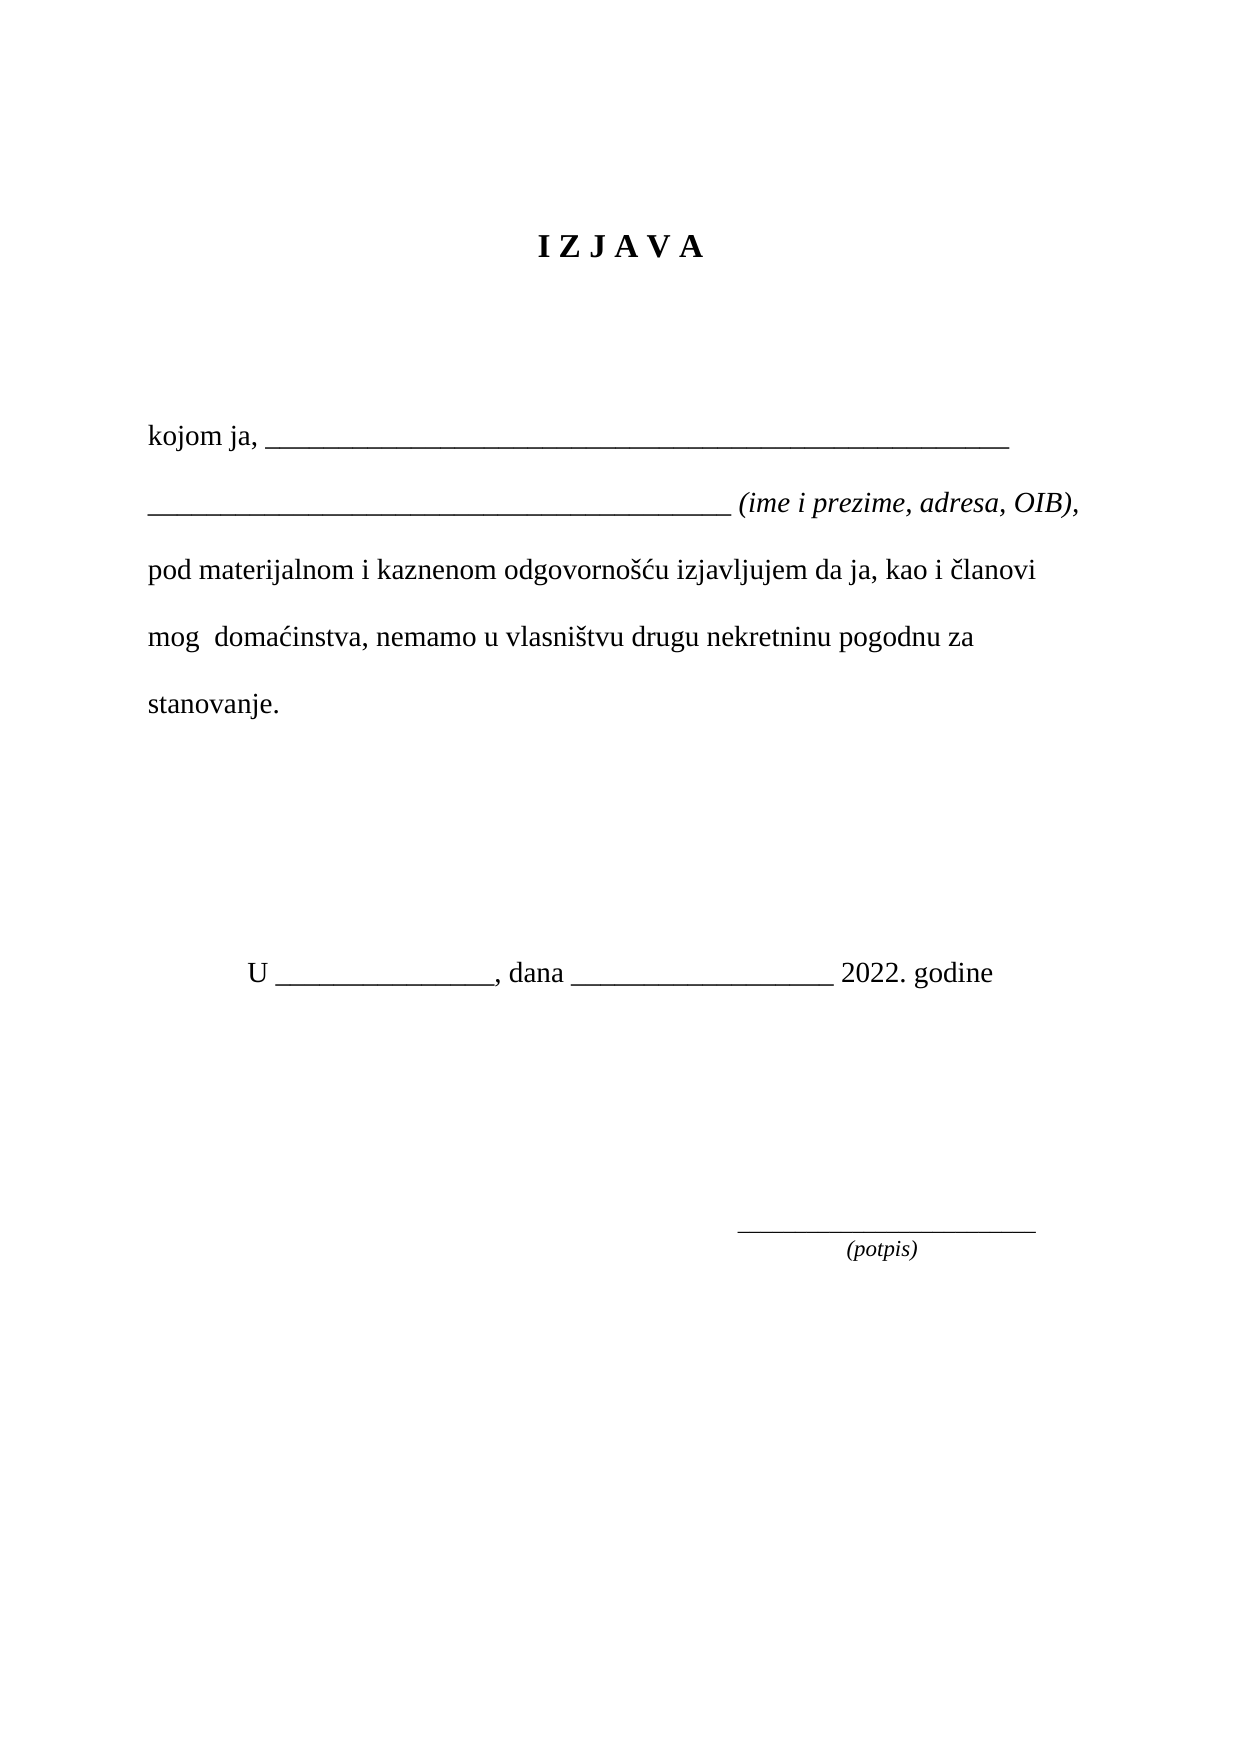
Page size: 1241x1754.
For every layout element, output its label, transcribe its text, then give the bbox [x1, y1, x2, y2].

text U _______________, dana __________________ 2022. godine [148, 955, 1093, 988]
text __________________________ [148, 1209, 1093, 1235]
text kojom ja, ___________________________________________________ [148, 418, 1093, 452]
text pod materijalnom i kaznenom odgovornošću izjavljujem da ja, kao i članovi [148, 552, 1093, 586]
text stanovanje. [148, 687, 1093, 720]
text I Z J A V A [148, 227, 1093, 265]
text (potpis) [148, 1235, 1093, 1262]
text mog domaćinstva, nemamo u vlasništvu drugu nekretninu pogodnu za [148, 619, 1093, 653]
text ________________________________________ (ime i prezime, adresa, OIB), [148, 485, 1093, 519]
